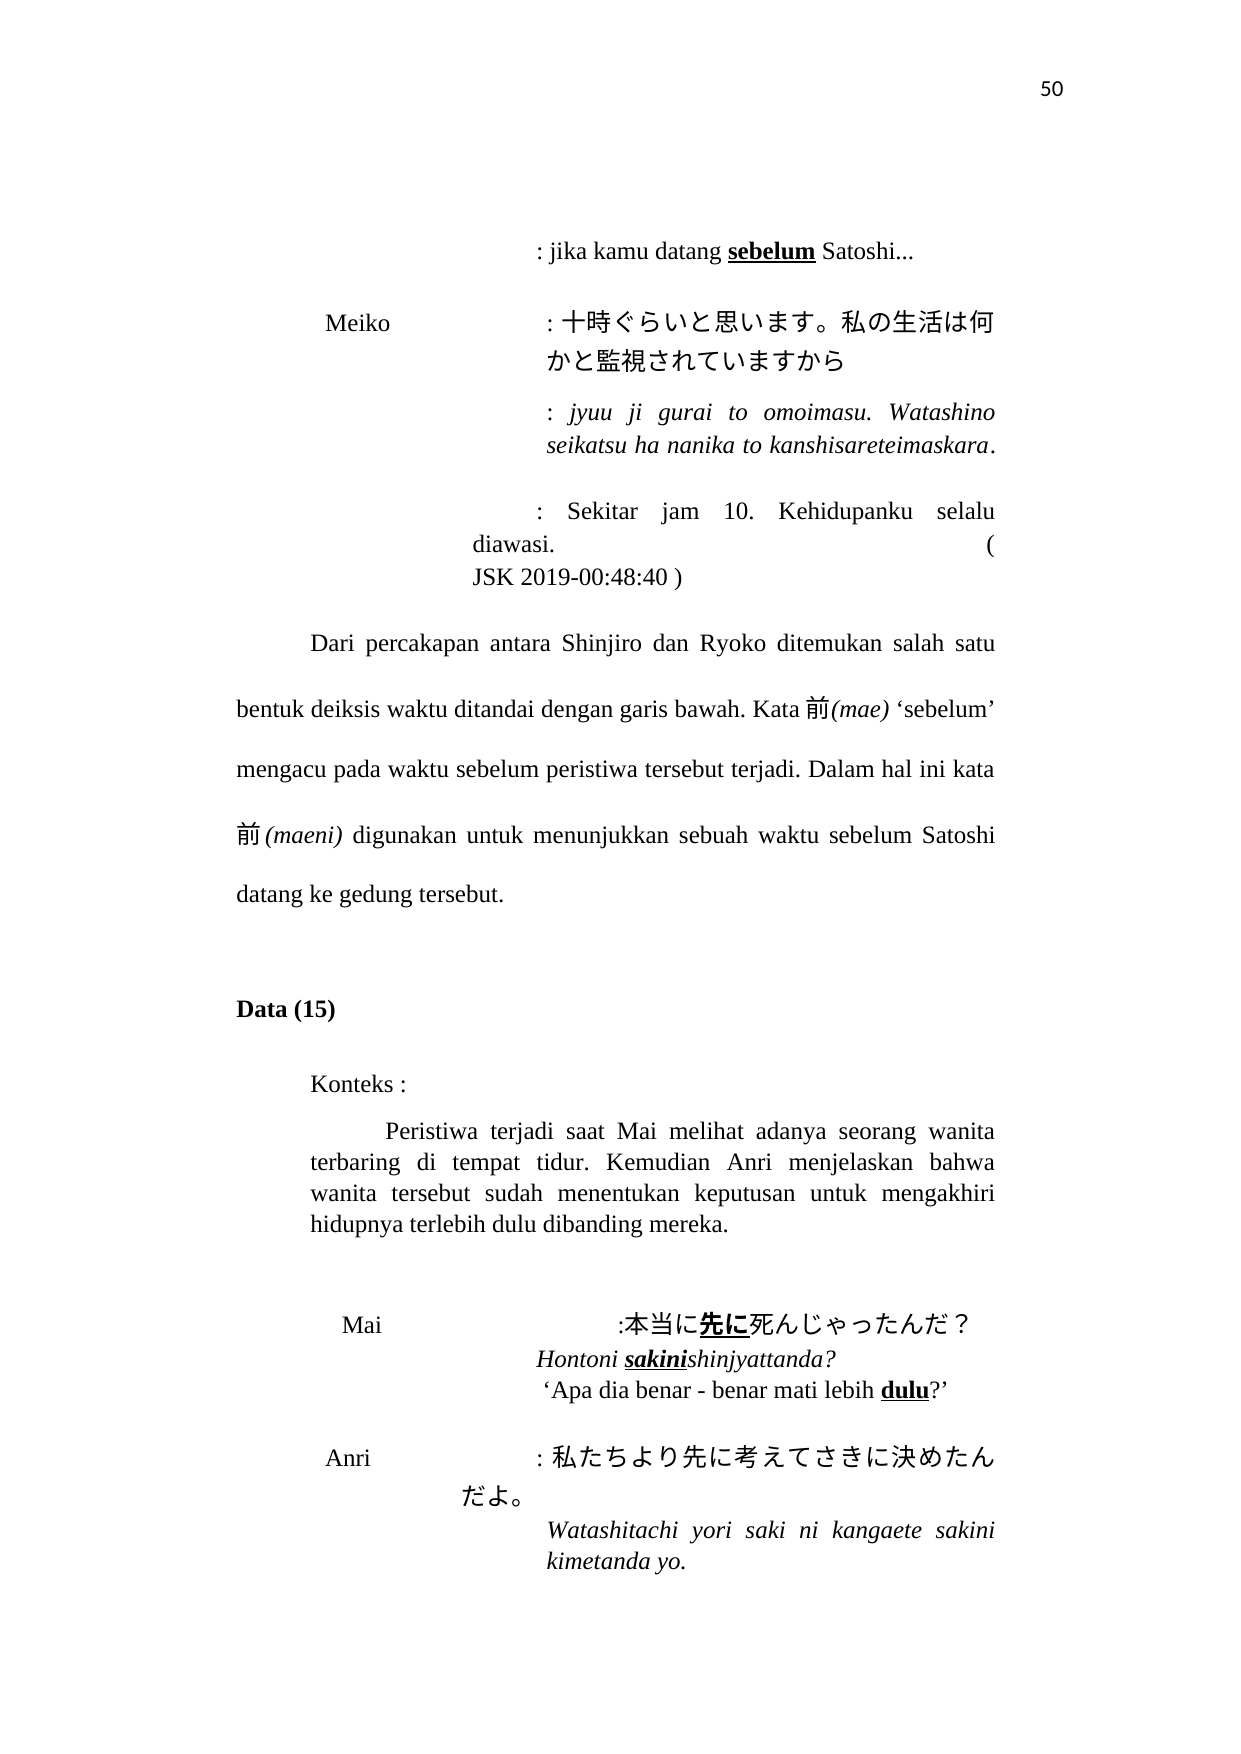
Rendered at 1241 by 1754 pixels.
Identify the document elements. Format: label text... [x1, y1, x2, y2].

text Peristiwa terjadi saat Mai melihat adanya seorang wanita terbaring di tempat tidur. Kemudian Anri menjelaskan bahwa wanita tersebut sudah menentukan keputusan untuk mengakhiri hidupnya terlebih dulu dibanding mereka. [310, 1116, 996, 1238]
text Mai :本当に先に死んじゃったんだ？ [247, 1305, 996, 1341]
text Anri : 私たちより先に考えてさきに決めたんだよ。 [325, 1437, 996, 1512]
list : jyuu ji gurai to omoimasu. Watashino seikatsu ha nanika to kanshisareteimaskara. [384, 397, 996, 492]
text Data (15) [236, 994, 1063, 1023]
text ‘Apa dia benar - benar mati lebih dulu?’ [461, 1375, 996, 1404]
list : Sekitar jam 10. Kehidupanku selalu diawasi. ( JSK 2019-00:48:40 ) [310, 496, 996, 591]
text Watashitachi yori saki ni kangaete sakini kimetanda yo. [546, 1515, 996, 1575]
text Meiko : 十時ぐらいと思います。私の生活は何かと監視されていますから [325, 302, 996, 378]
text Hontoni sakinishinjyattanda? [461, 1344, 996, 1373]
list : jika kamu datang sebelum Satoshi... [281, 236, 996, 265]
text Konteks : [310, 1069, 996, 1097]
list Dari percakapan antara Shinjiro dan Ryoko ditemukan salah satu bentuk deiksis waktu ditandai dengan garis bawah. Kata前(mae) ‘sebelum’ mengacu pada waktu sebelum peristiwa tersebut terjadi. Dalam hal ini kata前(maeni) digunakan untuk menunjukkan sebuah waktu sebelum Satoshi datang ke gedung tersebut. [199, 628, 996, 908]
